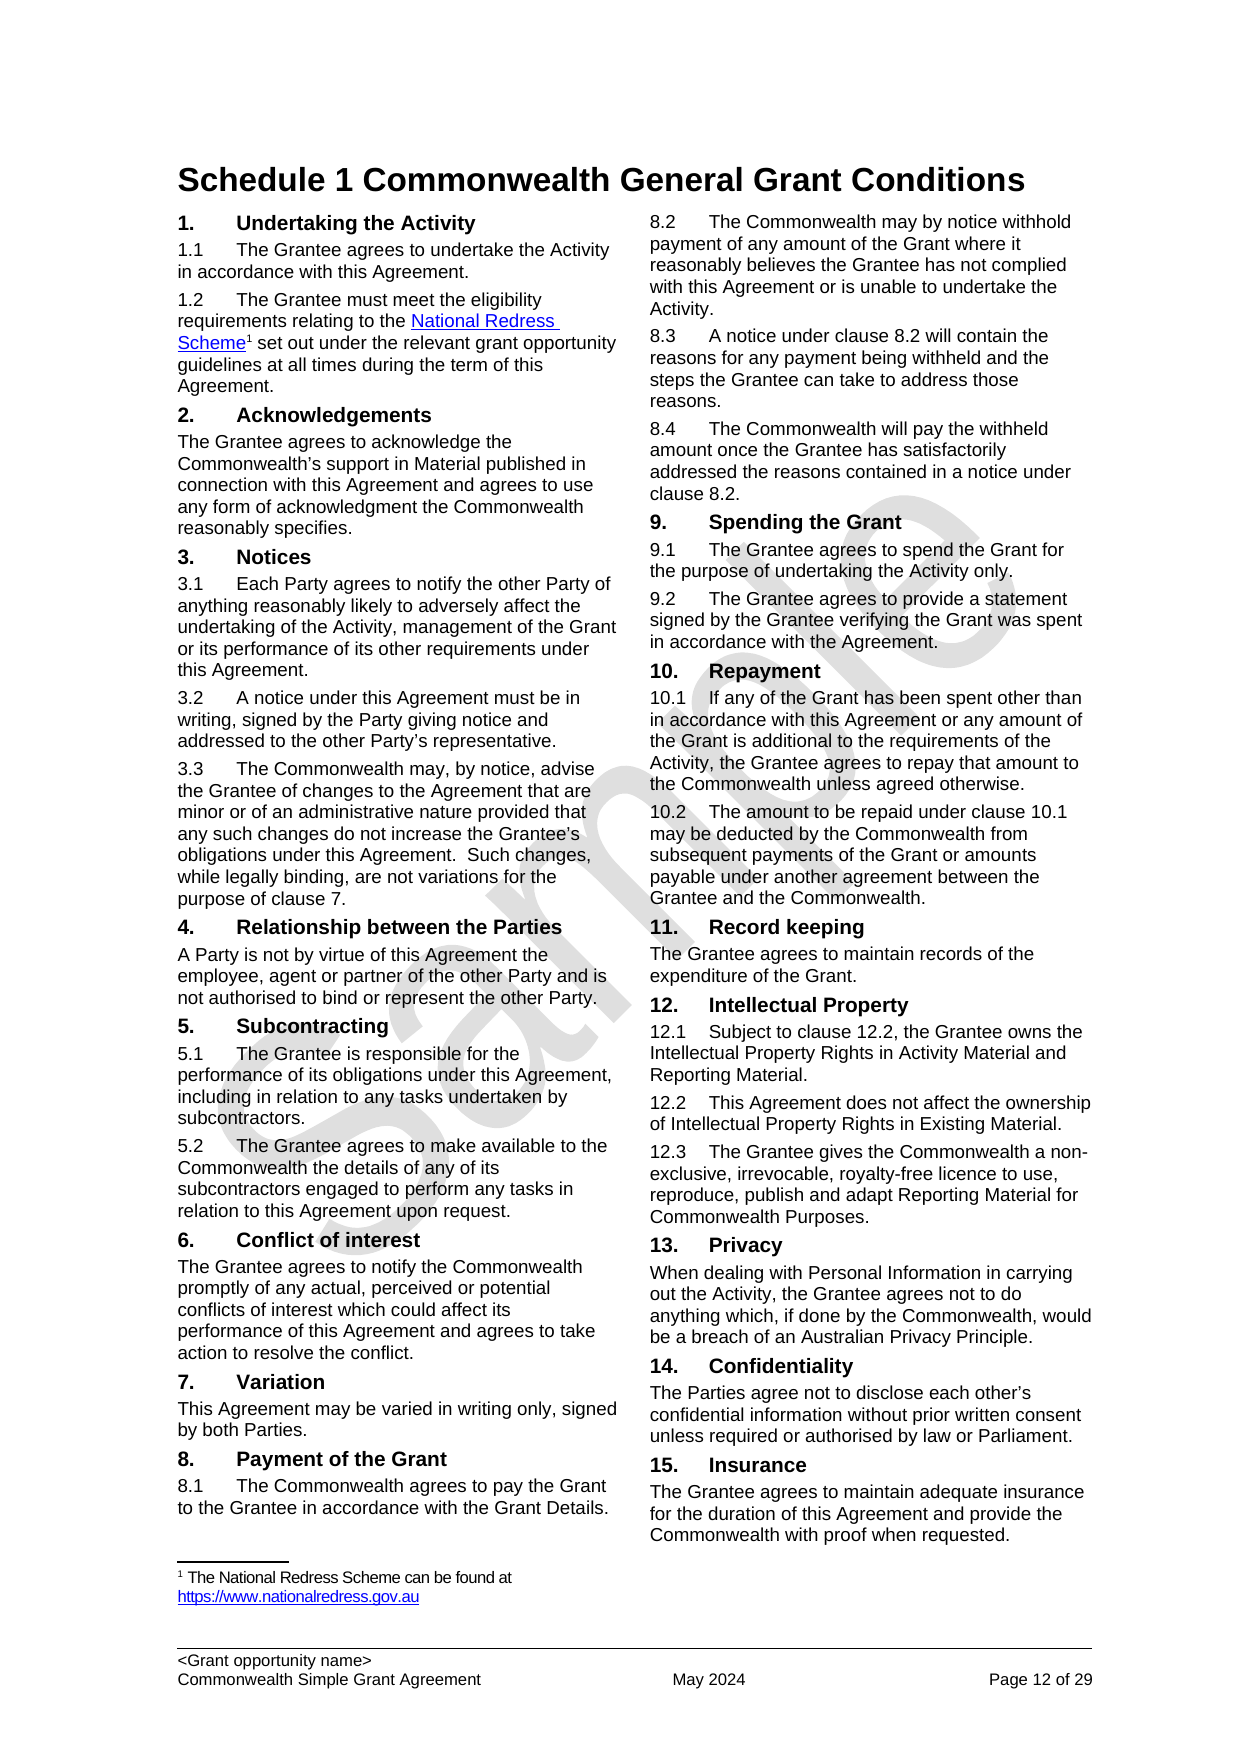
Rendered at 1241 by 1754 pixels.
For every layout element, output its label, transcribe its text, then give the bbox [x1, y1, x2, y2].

text 5.1 The Grantee is responsible for the performance of its obligations under this Agreement, including in relation to any tasks undertaken by subcontractors. [177, 1042, 620, 1129]
text The Grantee agrees to acknowledge the Commonwealth’s support in Material published in connection with this Agreement and agrees to use any form of acknowledgment the Commonwealth reasonably specifies. [177, 431, 620, 539]
text 13. Privacy [649, 1233, 1092, 1257]
text 8.2 The Commonwealth may by notice withhold payment of any amount of the Grant where it reasonably believes the Grantee has not complied with this Agreement or is unable to undertake the Activity. [649, 211, 1092, 319]
text 2. Acknowledgements [177, 403, 620, 427]
text 12.1 Subject to clause 12.2, the Grantee owns the Intellectual Property Rights in Activity Material and Reporting Material. [649, 1021, 1092, 1085]
text 11. Record keeping [649, 915, 1092, 939]
text 3. Notices [177, 545, 620, 569]
text 7. Variation [177, 1369, 620, 1393]
text The Grantee agrees to maintain records of the expenditure of the Grant. [649, 943, 1092, 986]
text 12.3 The Grantee gives the Commonwealth a non-exclusive, irrevocable, royalty-free licence to use, reproduce, publish and adapt Reporting Material for Commonwealth Purposes. [649, 1141, 1092, 1227]
subtitle Schedule 1 Commonwealth General Grant Conditions [177, 160, 1092, 199]
text The Parties agree not to disclose each other’s confidential information without prior written consent unless required or authorised by law or Parliament. [649, 1382, 1092, 1447]
text 14. Confidentiality [649, 1354, 1092, 1378]
text 10.2 The amount to be repaid under clause 10.1 may be deducted by the Commonwealth from subsequent payments of the Grant or amounts payable under another agreement between the Grantee and the Commonwealth. [649, 801, 1092, 909]
text 12. Intellectual Property [649, 992, 1092, 1016]
text This Agreement may be varied in writing only, signed by both Parties. [177, 1398, 620, 1441]
text 9.1 The Grantee agrees to spend the Grant for the purpose of undertaking the Activity only. [649, 538, 1092, 581]
text 12.2 This Agreement does not affect the ownership of Intellectual Property Rights in Existing Material. [649, 1091, 1092, 1134]
text 8.3 A notice under clause 8.2 will contain the reasons for any payment being withheld and the steps the Grantee can take to address those reasons. [649, 325, 1092, 411]
text 10.1 If any of the Grant has been spent other than in accordance with this Agreement or any amount of the Grant is additional to the requirements of the Activity, the Grantee agrees to repay that amount to the Commonwealth unless agreed otherwise. [649, 687, 1092, 794]
text 9.2 The Grantee agrees to provide a statement signed by the Grantee verifying the Grant was spent in accordance with the Agreement. [649, 588, 1092, 652]
text The Grantee agrees to notify the Commonwealth promptly of any actual, perceived or potential conflicts of interest which could affect its performance of this Agreement and agrees to take action to resolve the conflict. [177, 1256, 620, 1363]
text The Grantee agrees to maintain adequate insurance for the duration of this Agreement and provide the Commonwealth with proof when requested. [649, 1481, 1092, 1546]
text 10. Repayment [649, 659, 1092, 683]
text 5. Subcontracting [177, 1014, 620, 1038]
text 3.1 Each Party agrees to notify the other Party of anything reasonably likely to adversely affect the undertaking of the Activity, management of the Grant or its performance of its other requirements under this Agreement. [177, 573, 620, 681]
text 15. Insurance [649, 1453, 1092, 1477]
text 8. Payment of the Grant [177, 1447, 620, 1471]
text When dealing with Personal Information in carrying out the Activity, the Grantee agrees not to do anything which, if done by the Commonwealth, would be a breach of an Australian Privacy Principle. [649, 1261, 1092, 1348]
text 1. Undertaking the Activity [177, 211, 620, 235]
text 9. Spending the Grant [649, 510, 1092, 534]
text 6. Conflict of interest [177, 1227, 620, 1251]
text 4. Relationship between the Parties [177, 915, 620, 939]
text 1.1 The Grantee agrees to undertake the Activity in accordance with this Agreement. [177, 239, 620, 282]
text 8.1 The Commonwealth agrees to pay the Grant to the Grantee in accordance with the Grant Details. [177, 1475, 620, 1518]
text 8.4 The Commonwealth will pay the withheld amount once the Grantee has satisfactorily addressed the reasons contained in a notice under clause 8.2. [649, 418, 1092, 504]
text 5.2 The Grantee agrees to make available to the Commonwealth the details of any of its subcontractors engaged to perform any tasks in relation to this Agreement upon request. [177, 1135, 620, 1221]
text 3.2 A notice under this Agreement must be in writing, signed by the Party giving notice and addressed to the other Party’s representative. [177, 687, 620, 752]
text A Party is not by virtue of this Agreement the employee, agent or partner of the other Party and is not authorised to bind or represent the other Party. [177, 943, 620, 1008]
text 3.3 The Commonwealth may, by notice, advise the Grantee of changes to the Agreement that are minor or of an administrative nature provided that any such changes do not increase the Grantee’s obligations under this Agreement. Such changes, while legally binding, are not variations for the purpose of clause 7. [177, 758, 620, 909]
text 1.2 The Grantee must meet the eligibility requirements relating to the National Redress Scheme set out under the relevant grant opportunity guidelines at all times during the term of this Agreement. [177, 289, 620, 396]
